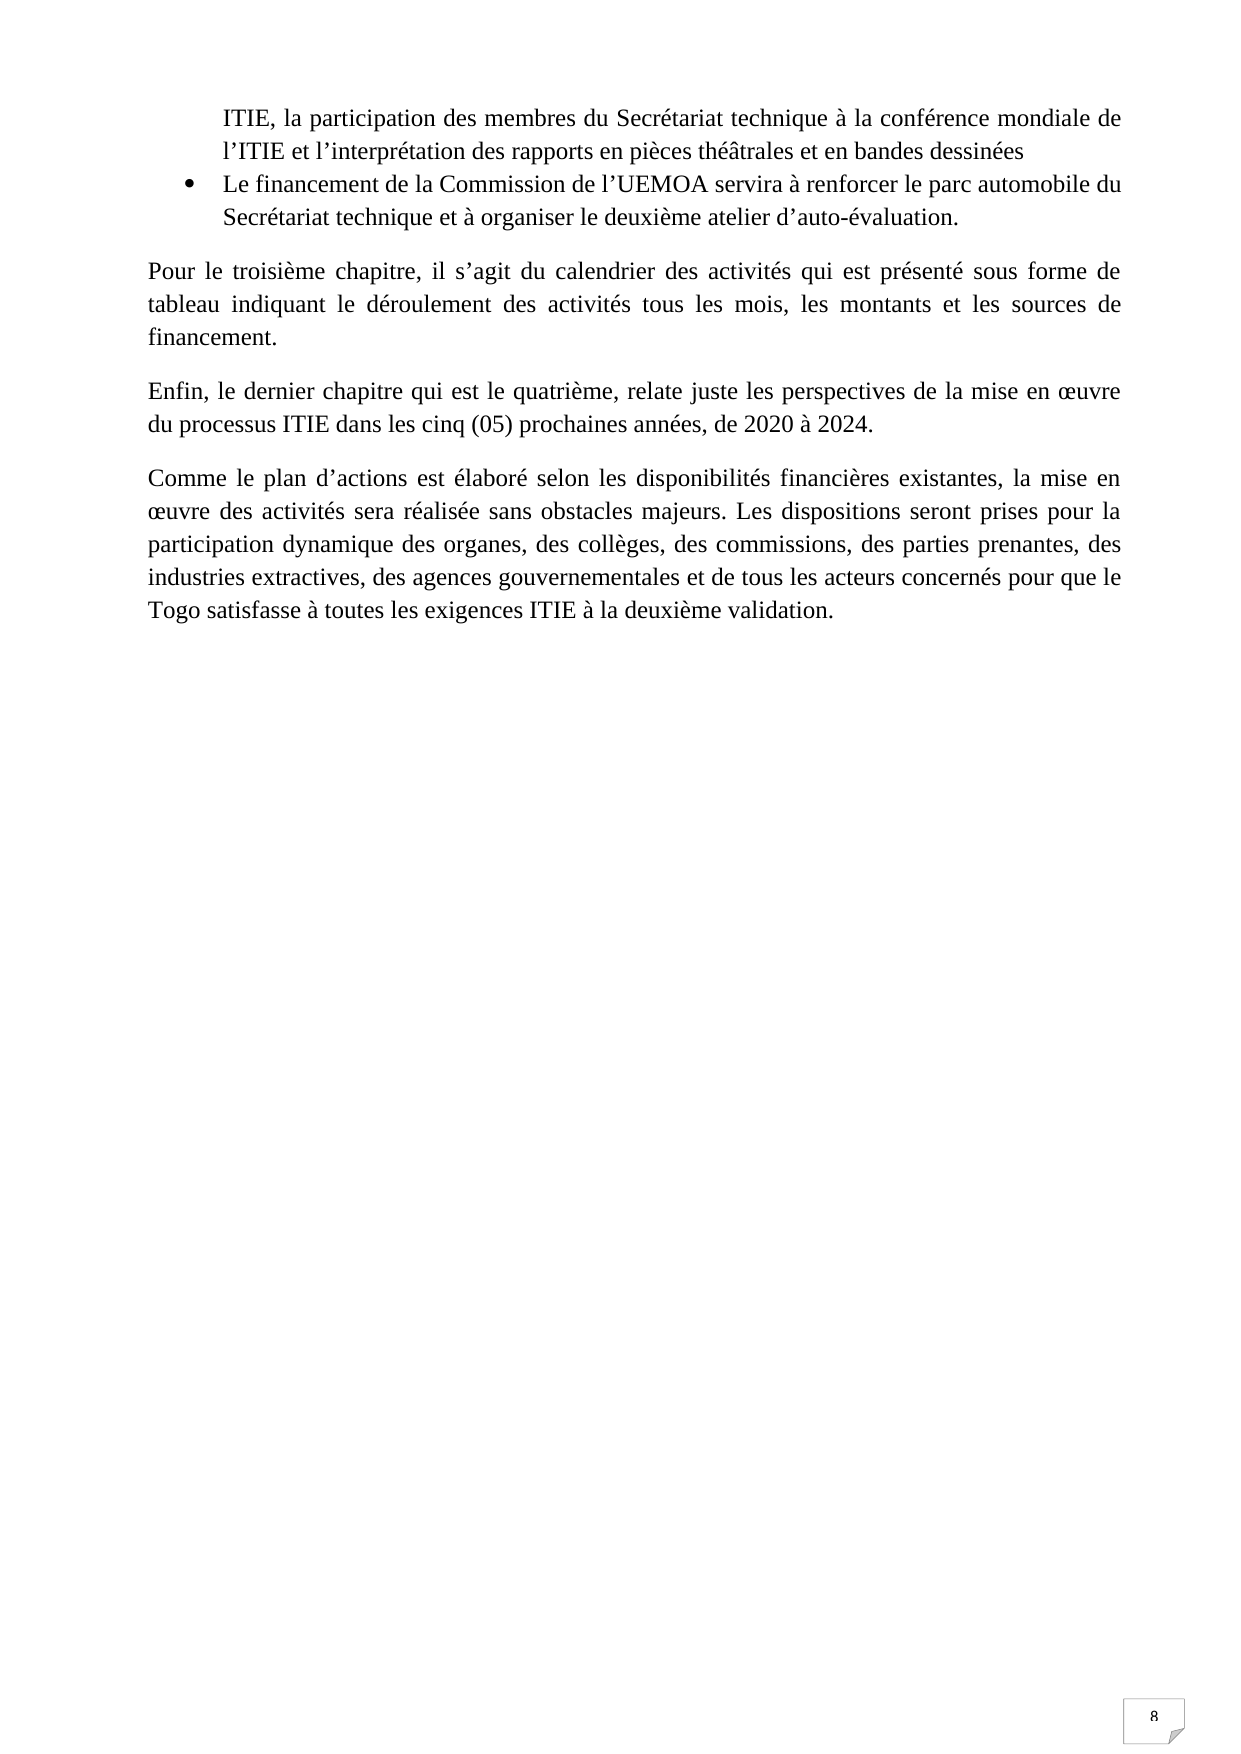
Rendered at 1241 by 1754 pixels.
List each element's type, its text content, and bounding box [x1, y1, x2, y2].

text Enfin, le dernier chapitre qui est le quatrième, relate juste les perspectives de la mise en œuvre du processus ITIE dans les cinq (05) prochaines années, de 2020 à 2024. [148, 376, 1122, 438]
text Pour le troisième chapitre, il s’agit du calendrier des activités qui est présenté sous forme de tableau indiquant le déroulement des activités tous les mois, les montants et les sources de financement. [148, 256, 1122, 351]
list Le financement de la Commission de l’UEMOA servira à renforcer le parc automobile du Secrétariat technique et à organiser le deuxième atelier d’auto-évaluation. [185, 169, 1122, 231]
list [185, 103, 1122, 165]
text Comme le plan d’actions est élaboré selon les disponibilités financières existantes, la mise en œuvre des activités sera réalisée sans obstacles majeurs. Les dispositions seront prises pour la participation dynamique des organes, des collèges, des commissions, des parties prenantes, des industries extractives, des agences gouvernementales et de tous les acteurs concernés pour que le Togo satisfasse à toutes les exigences ITIE à la deuxième validation. [148, 463, 1122, 624]
